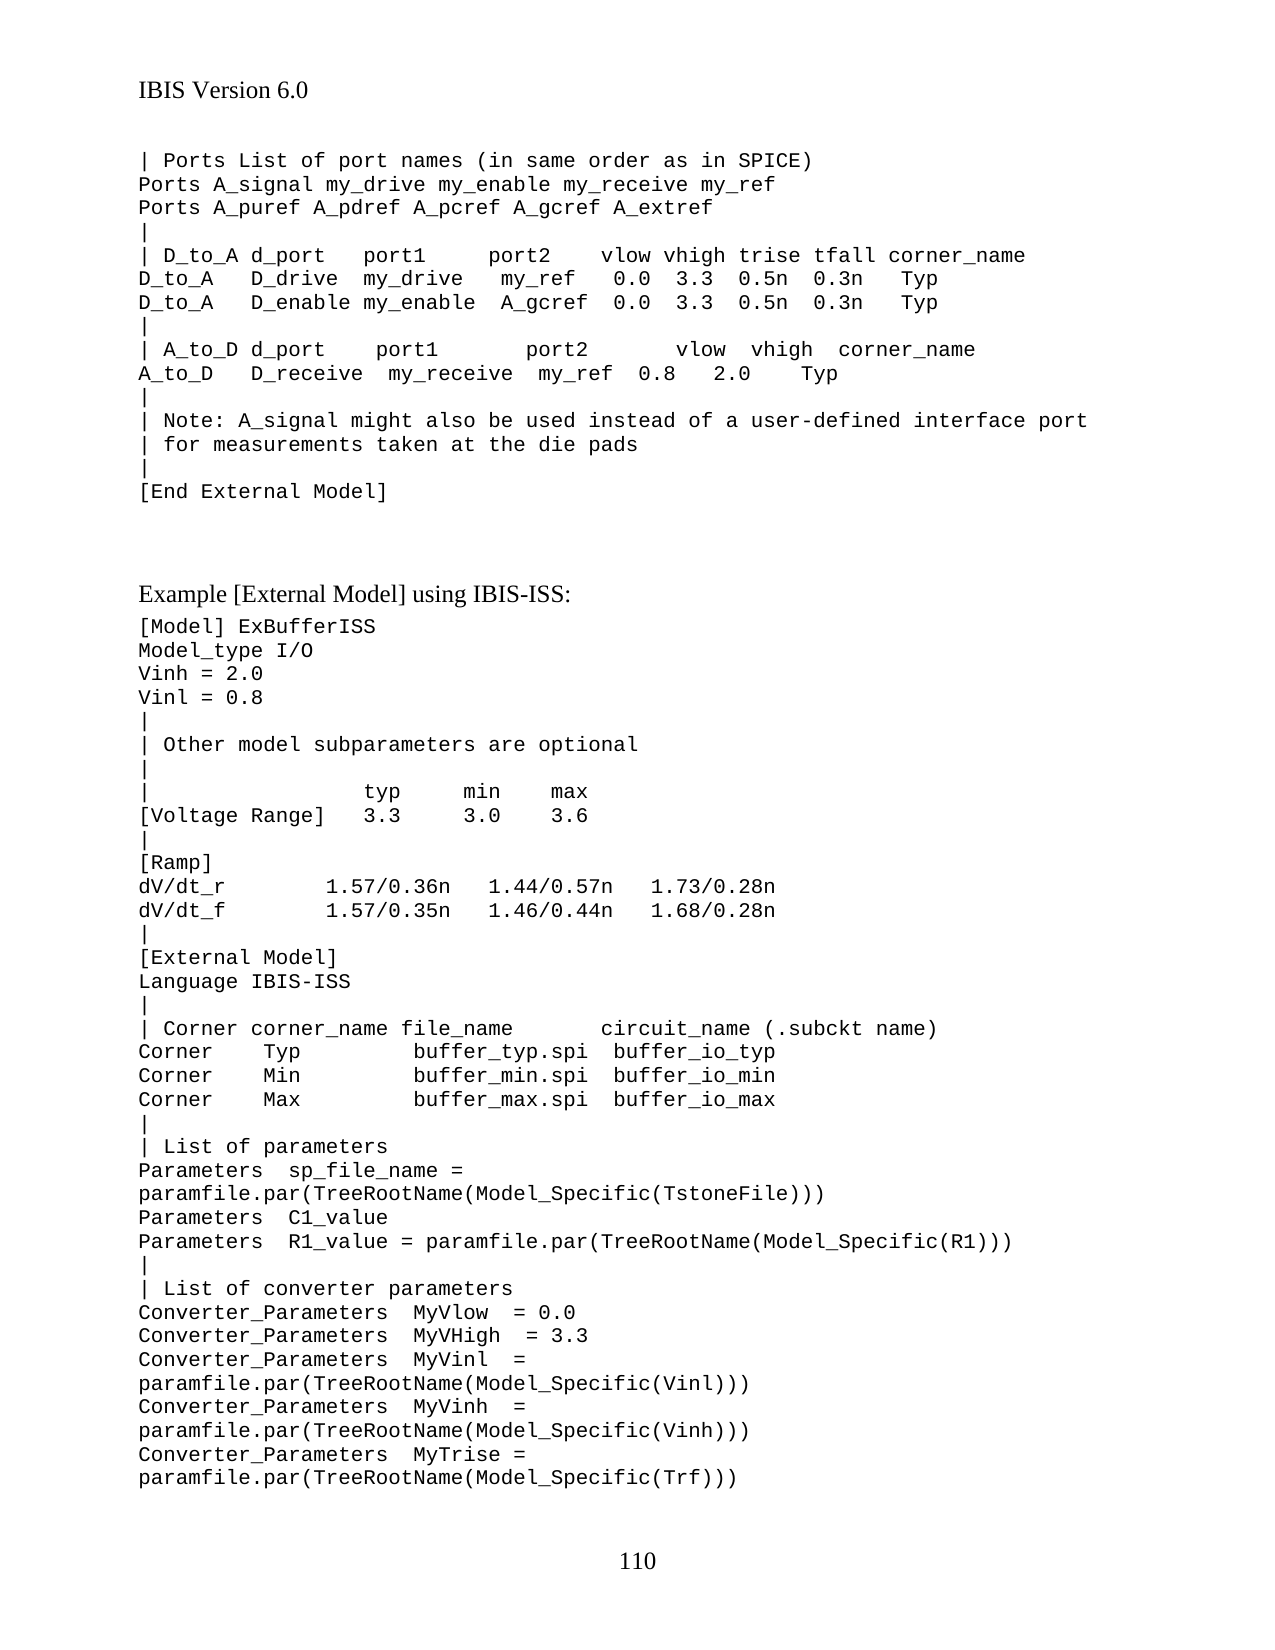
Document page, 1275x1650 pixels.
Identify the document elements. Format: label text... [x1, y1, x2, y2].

text | [138, 316, 1137, 339]
text | [138, 457, 1137, 481]
text | [138, 221, 1137, 244]
text A_to_D D_receive my_receive my_ref 0.8 2.0 Typ [138, 363, 1137, 386]
text D_to_A D_enable my_enable A_gcref 0.0 3.3 0.5n 0.3n Typ [138, 292, 1137, 316]
text Ports A_puref A_pdref A_pcref A_gcref A_extref [138, 197, 1137, 221]
text | Note: A_signal might also be used instead of a user-defined interface port [138, 410, 1137, 434]
text | for measurements taken at the die pads [138, 434, 1137, 457]
text | D_to_A d_port port1 port2 vlow vhigh trise tfall corner_name [138, 244, 1137, 268]
text | [138, 386, 1137, 410]
text [End External Model] [138, 481, 1137, 505]
text | A_to_D d_port port1 port2 vlow vhigh corner_name [138, 339, 1137, 363]
text D_to_A D_drive my_drive my_ref 0.0 3.3 0.5n 0.3n Typ [138, 268, 1137, 292]
text Ports A_signal my_drive my_enable my_receive my_ref [138, 174, 1137, 197]
text | Ports List of port names (in same order as in SPICE) [138, 150, 1137, 174]
